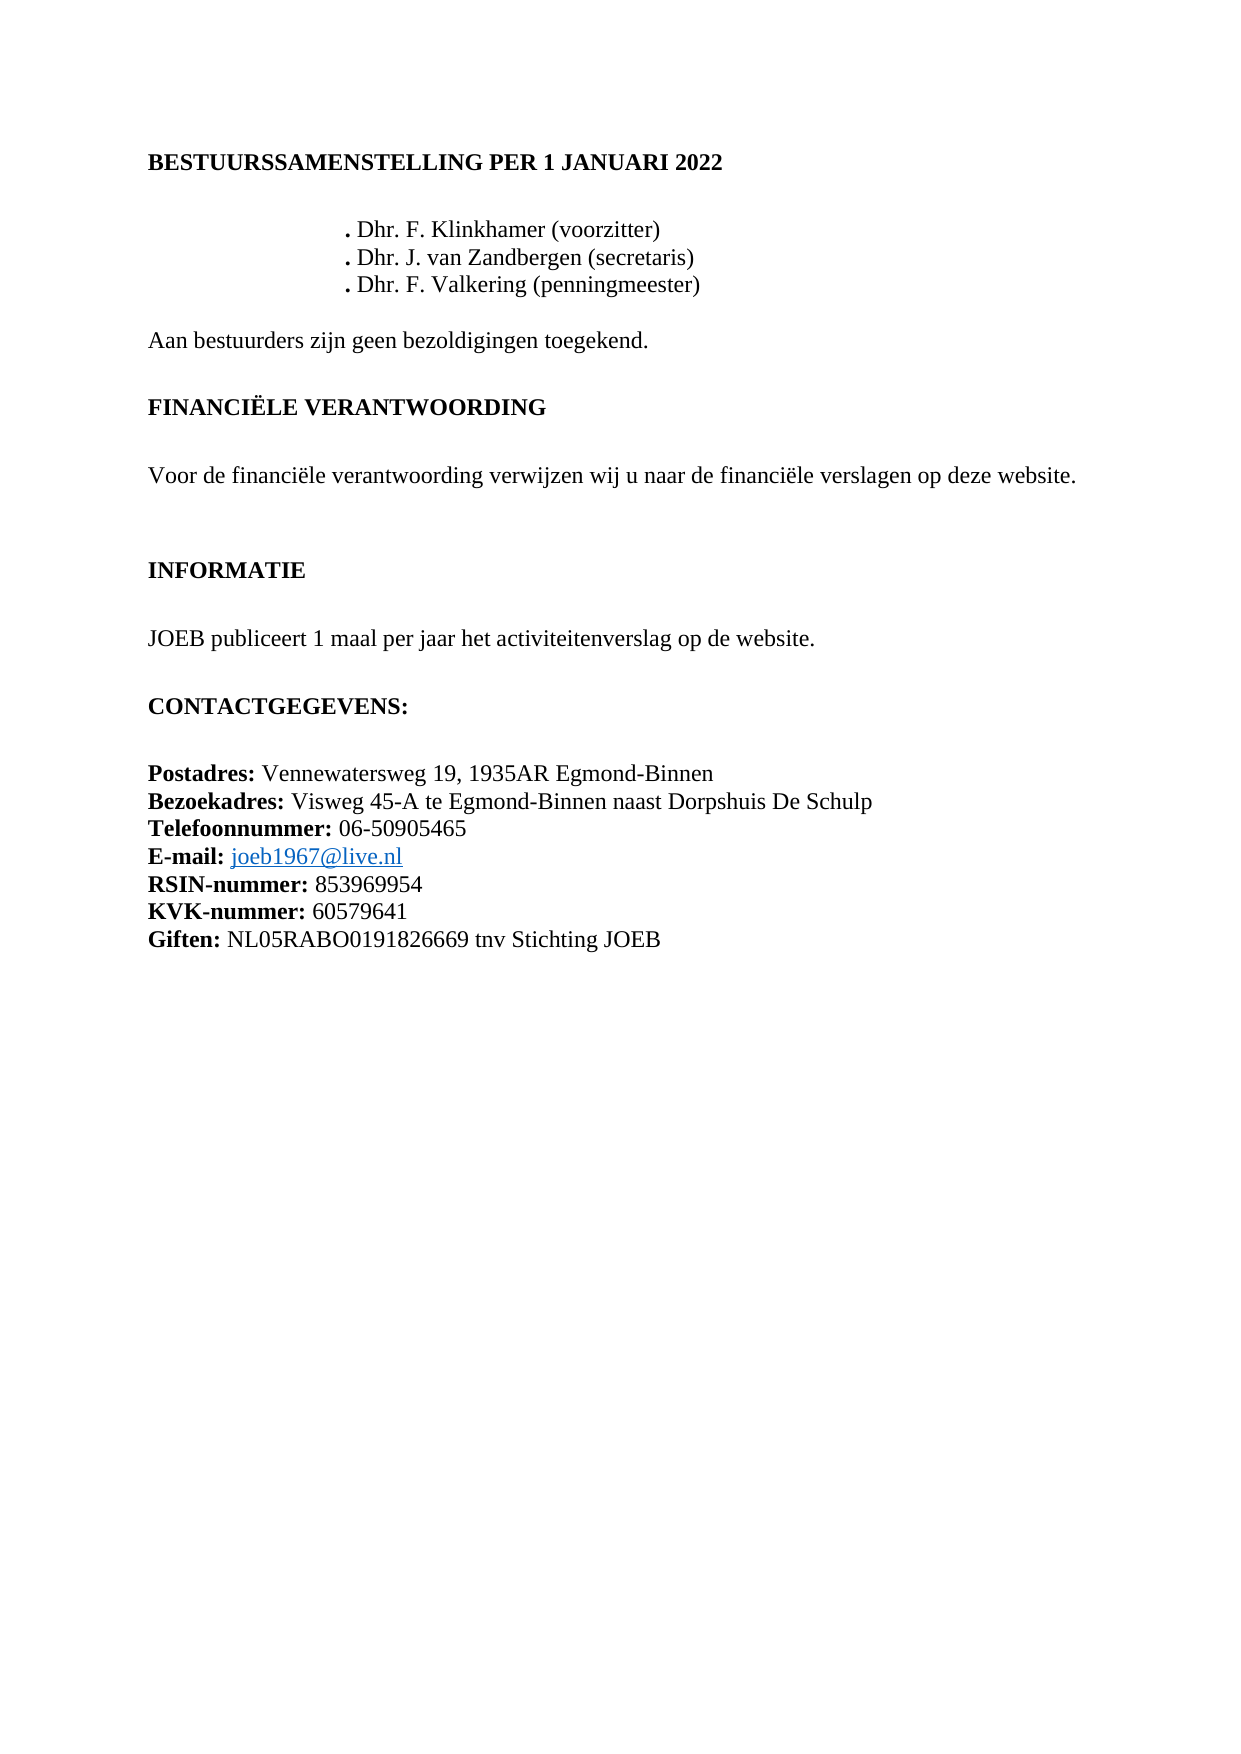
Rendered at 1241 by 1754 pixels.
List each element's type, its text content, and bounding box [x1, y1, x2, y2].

text INFORMATIE [148, 556, 1093, 584]
text CONTACTGEGEVENS: [148, 692, 1093, 719]
text BESTUURSSAMENSTELLING PER 1 JANUARI 2022 [148, 148, 1093, 175]
text JOEB publiceert 1 maal per jaar het activiteitenverslag op de website. [148, 624, 1093, 652]
text Aan bestuurders zijn geen bezoldigingen toegekend. [148, 326, 1093, 353]
text Voor de financiële verantwoording verwijzen wij u naar de financiële verslagen op deze website. [148, 461, 1093, 516]
text . Dhr. F. Klinkhamer (voorzitter) . Dhr. J. van Zandbergen (secretaris) . Dhr. F. Valkering (penningmeester) [344, 215, 1093, 298]
text FINANCIËLE VERANTWOORDING [148, 393, 1093, 421]
text Postadres: Vennewatersweg 19, 1935AR Egmond-Binnen Bezoekadres: Visweg 45-A te Egmond-Binnen naast Dorpshuis De Schulp Telefoonnummer: 06-50905465 E-mail: joeb1967@live.nl RSIN-nummer: 853969954 KVK-nummer: 60579641 Giften: NL05RABO0191826669 tnv Stichting JOEB [148, 759, 1093, 952]
